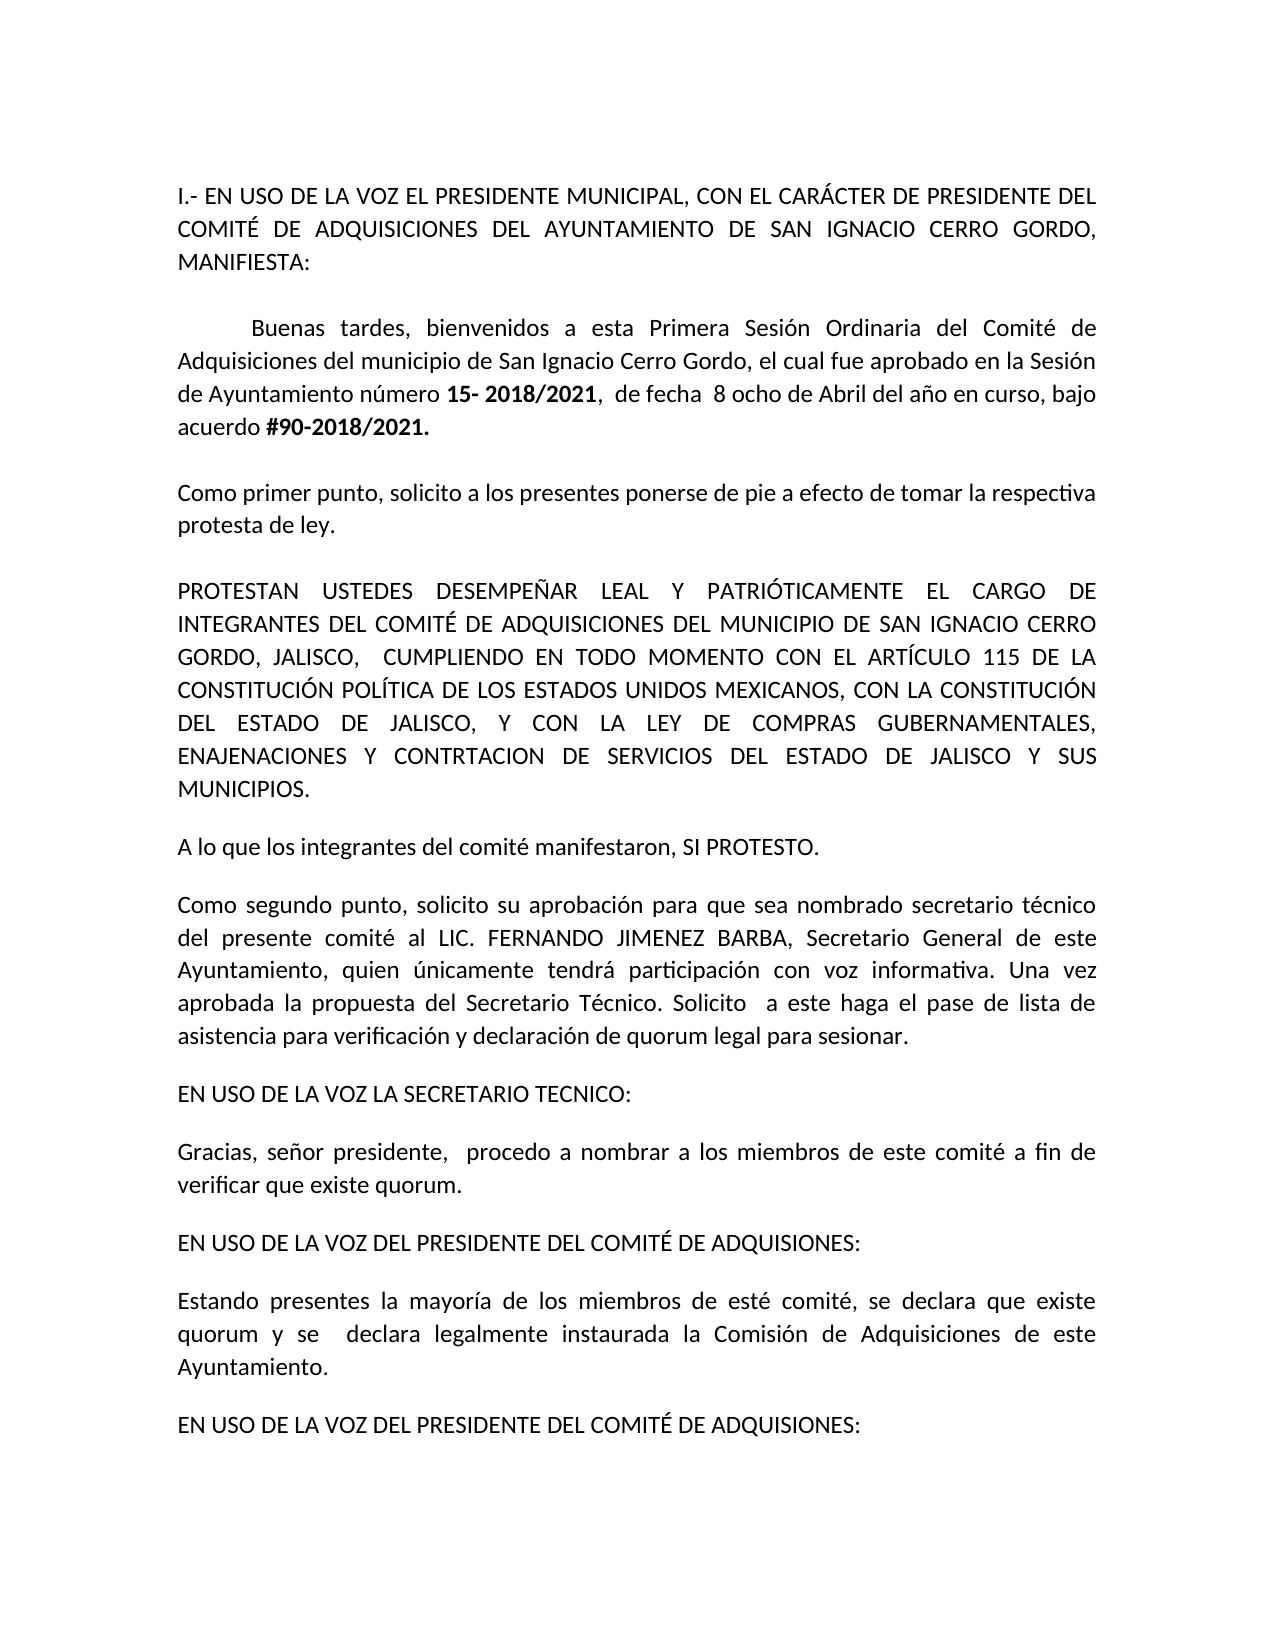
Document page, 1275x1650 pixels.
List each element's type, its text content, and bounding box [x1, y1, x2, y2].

text Estando presentes la mayoría de los miembros de esté comité, se declara que existe quorum y se declara legalmente instaurada la Comisión de Adquisiciones de este Ayuntamiento. [177, 1285, 1098, 1381]
list I.- EN USO DE LA VOZ EL PRESIDENTE MUNICIPAL, CON EL CARÁCTER DE PRESIDENTE DEL COMITÉ DE ADQUISICIONES DEL AYUNTAMIENTO DE SAN IGNACIO CERRO GORDO, MANIFIESTA: [177, 181, 1098, 277]
list Buenas tardes, bienvenidos a esta Primera Sesión Ordinaria del Comité de Adquisiciones del municipio de San Ignacio Cerro Gordo, el cual fue aprobado en la Sesión de Ayuntamiento número 15- 2018/2021, de fecha 8 ocho de Abril del año en curso, bajo acuerdo #90-2018/2021. [177, 312, 1098, 441]
text Como segundo punto, solicito su aprobación para que sea nombrado secretario técnico del presente comité al LIC. FERNANDO JIMENEZ BARBA, Secretario General de este Ayuntamiento, quien únicamente tendrá participación con voz informativa. Una vez aprobada la propuesta del Secretario Técnico. Solicito a este haga el pase de lista de asistencia para verificación y declaración de quorum legal para sesionar. [177, 889, 1098, 1051]
text A lo que los integrantes del comité manifestaron, SI PROTESTO. [177, 831, 1098, 861]
text PROTESTAN USTEDES DESEMPEÑAR LEAL Y PATRIÓTICAMENTE EL CARGO DE INTEGRANTES DEL COMITÉ DE ADQUISICIONES DEL MUNICIPIO DE SAN IGNACIO CERRO GORDO, JALISCO, CUMPLIENDO EN TODO MOMENTO CON EL ARTÍCULO 115 DE LA CONSTITUCIÓN POLÍTICA DE LOS ESTADOS UNIDOS MEXICANOS, CON LA CONSTITUCIÓN DEL ESTADO DE JALISCO, Y CON LA LEY DE COMPRAS GUBERNAMENTALES, ENAJENACIONES Y CONTRTACION DE SERVICIOS DEL ESTADO DE JALISCO Y SUS MUNICIPIOS. [177, 576, 1098, 803]
text EN USO DE LA VOZ LA SECRETARIO TECNICO: [177, 1078, 1098, 1109]
list Como primer punto, solicito a los presentes ponerse de pie a efecto de tomar la respectiva protesta de ley. [177, 477, 1098, 540]
text Gracias, señor presidente, procedo a nombrar a los miembros de este comité a fin de verificar que existe quorum. [177, 1136, 1098, 1200]
text EN USO DE LA VOZ DEL PRESIDENTE DEL COMITÉ DE ADQUISIONES: [177, 1409, 1098, 1439]
text EN USO DE LA VOZ DEL PRESIDENTE DEL COMITÉ DE ADQUISIONES: [177, 1227, 1098, 1258]
